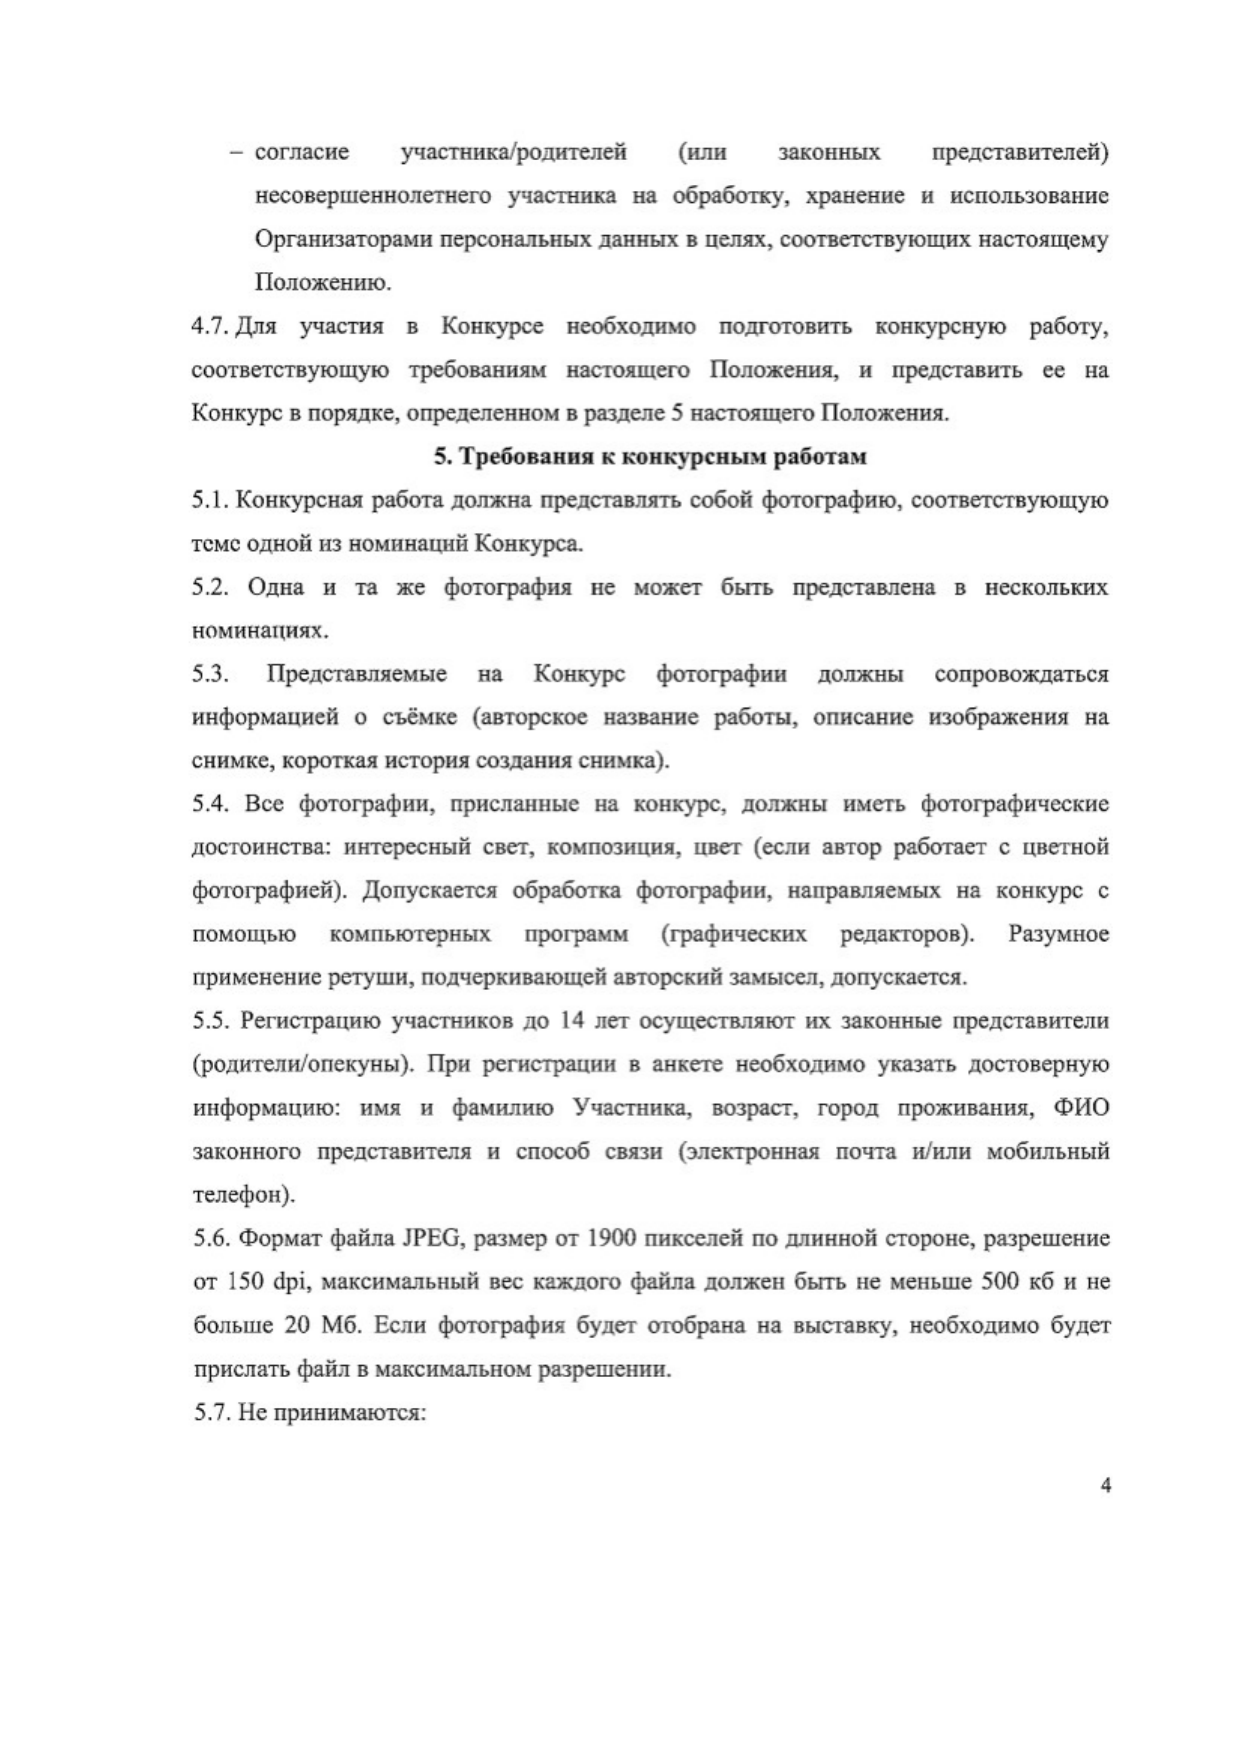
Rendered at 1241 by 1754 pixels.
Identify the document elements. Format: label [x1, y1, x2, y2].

picture [177, 118, 1152, 1506]
